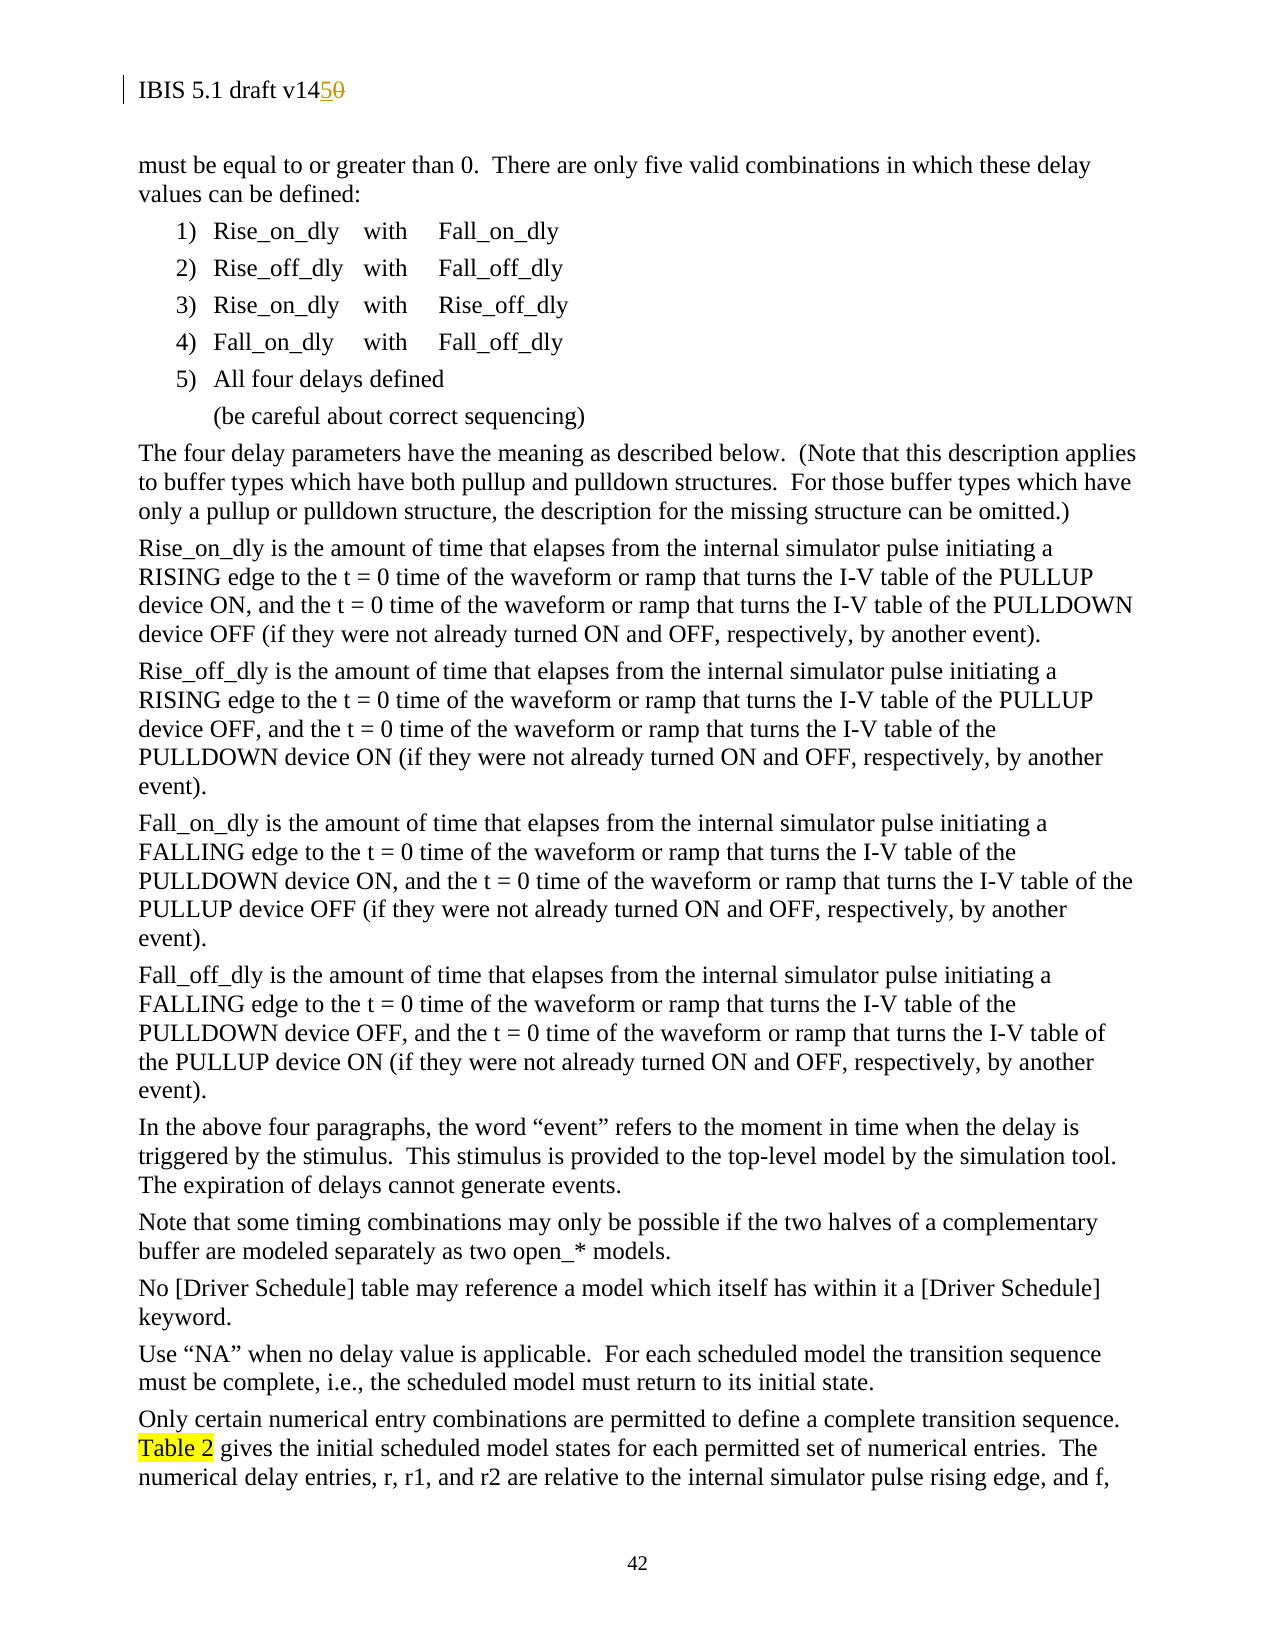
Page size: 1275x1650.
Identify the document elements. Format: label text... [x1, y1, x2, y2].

text Fall_on_dly is the amount of time that elapses from the internal simulator pulse initiating a FALLING edge to the t = 0 time of the waveform or ramp that turns the I-V table of the PULLDOWN device ON, and the t = 0 time of the waveform or ramp that turns the I-V table of the PULLUP device OFF (if they were not already turned ON and OFF, respectively, by another event). [138, 808, 1137, 952]
list 3) Rise_on_dly with Rise_off_dly [176, 290, 1137, 319]
list 2) Rise_off_dly with Fall_off_dly [176, 253, 1137, 282]
text Use “NA” when no delay value is applicable. For each scheduled model the transition sequence must be complete, i.e., the scheduled model must return to its initial state. [138, 1339, 1137, 1396]
text Note that some timing combinations may only be possible if the two halves of a complementary buffer are modeled separately as two open_* models. [138, 1207, 1137, 1264]
text Rise_on_dly is the amount of time that elapses from the internal simulator pulse initiating a RISING edge to the t = 0 time of the waveform or ramp that turns the I-V table of the PULLUP device ON, and the t = 0 time of the waveform or ramp that turns the I-V table of the PULLDOWN device OFF (if they were not already turned ON and OFF, respectively, by another event). [138, 533, 1137, 648]
text No [Driver Schedule] table may reference a model which itself has within it a [Driver Schedule] keyword. [138, 1273, 1137, 1330]
list 5) All four delays defined [176, 364, 1137, 393]
list 1) Rise_on_dly with Fall_on_dly [176, 216, 1137, 244]
text Rise_off_dly is the amount of time that elapses from the internal simulator pulse initiating a RISING edge to the t = 0 time of the waveform or ramp that turns the I-V table of the PULLUP device OFF, and the t = 0 time of the waveform or ramp that turns the I-V table of the PULLDOWN device ON (if they were not already turned ON and OFF, respectively, by another event). [138, 656, 1137, 800]
list 4) Fall_on_dly with Fall_off_dly [176, 327, 1137, 356]
text The four delay parameters have the meaning as described below. (Note that this description applies to buffer types which have both pullup and pulldown structures. For those buffer types which have only a pullup or pulldown structure, the description for the missing structure can be omitted.) [138, 438, 1137, 524]
text Fall_off_dly is the amount of time that elapses from the internal simulator pulse initiating a FALLING edge to the t = 0 time of the waveform or ramp that turns the I-V table of the PULLDOWN device OFF, and the t = 0 time of the waveform or ramp that turns the I-V table of the PULLUP device ON (if they were not already turned ON and OFF, respectively, by another event). [138, 960, 1137, 1104]
text In the above four paragraphs, the word “event” refers to the moment in time when the delay is triggered by the stimulus. This stimulus is provided to the top-level model by the simulation tool. The expiration of delays cannot generate events. [138, 1112, 1137, 1199]
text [138, 1404, 1137, 1491]
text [138, 150, 1137, 207]
list (be careful about correct sequencing) [213, 401, 1137, 430]
